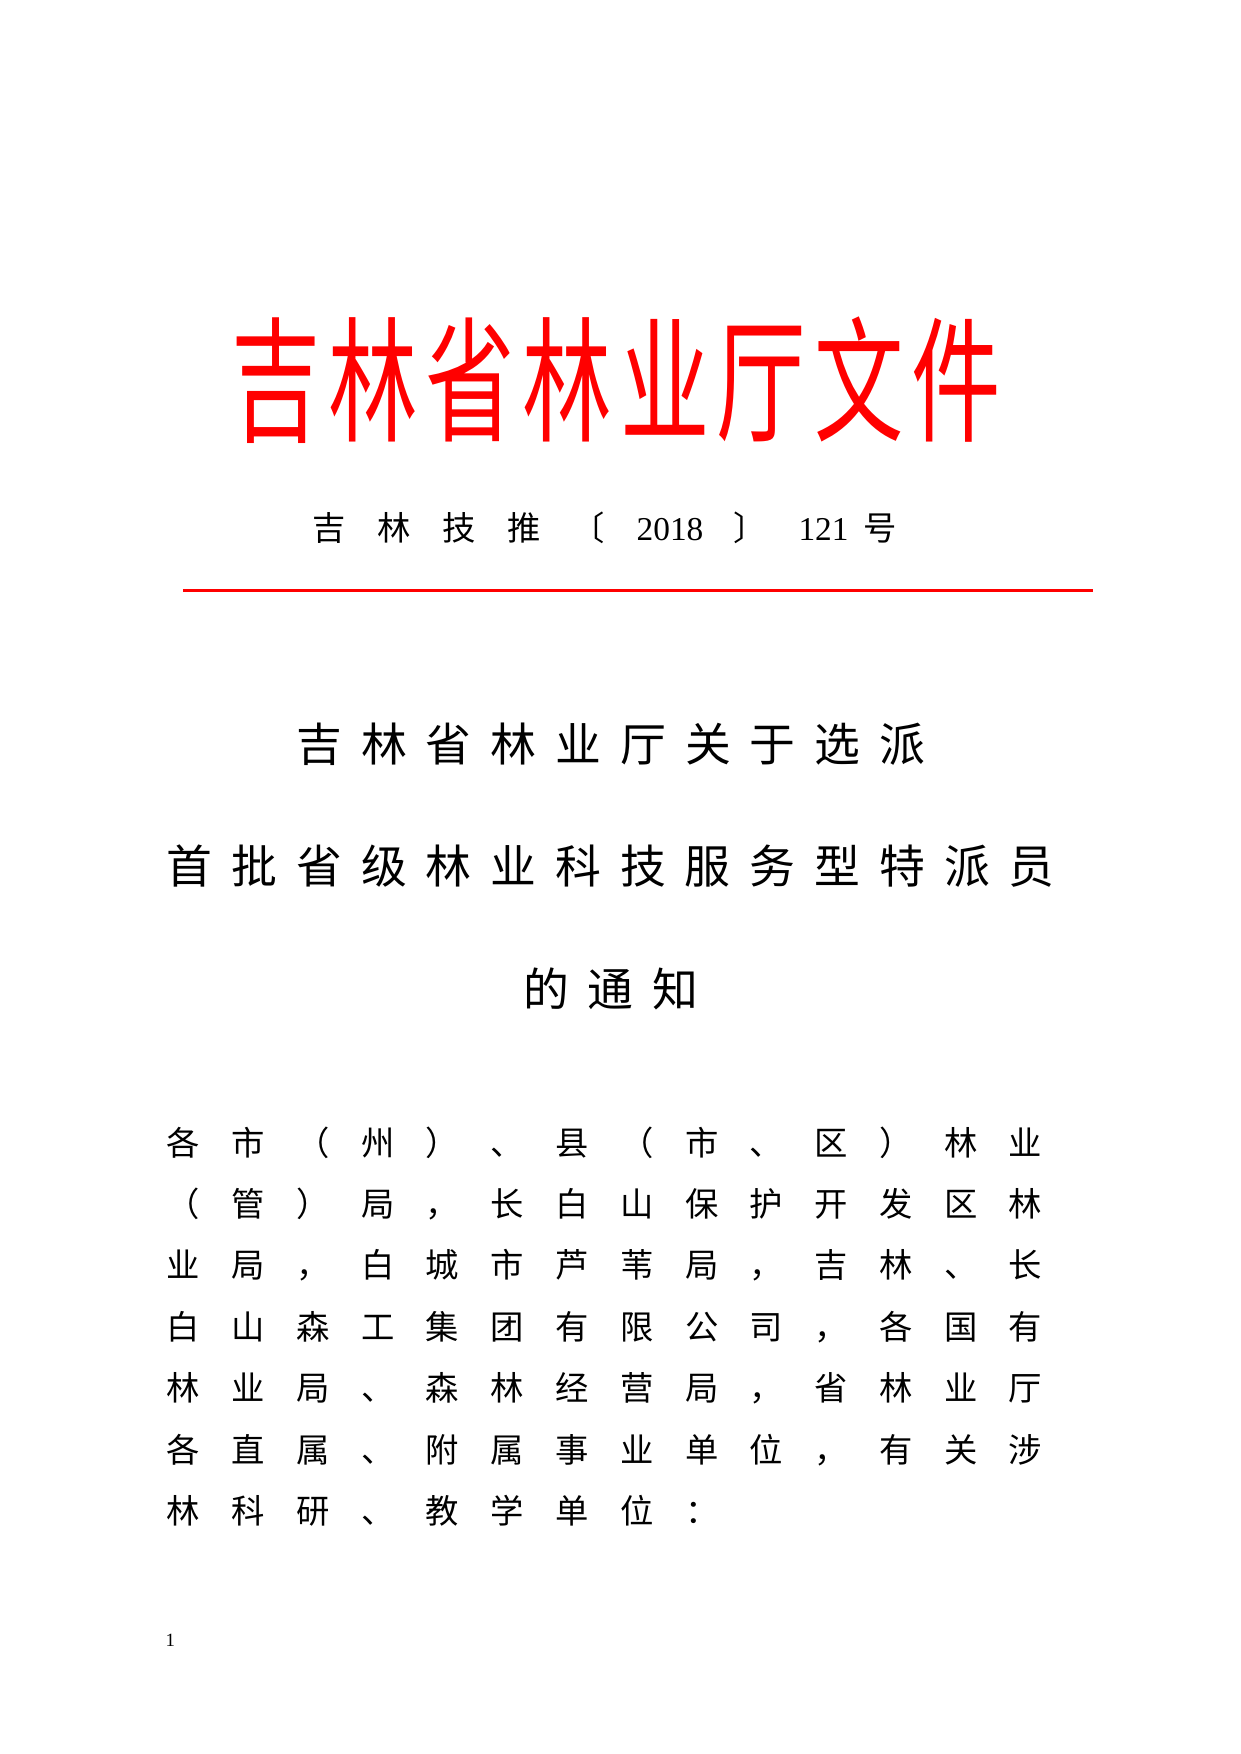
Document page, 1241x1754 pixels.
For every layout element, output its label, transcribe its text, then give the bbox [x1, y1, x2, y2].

text 各市（州）、县（市、区）林业（管）局，长白山保护开发区林业局，白城市芦苇局，吉林、长白山森工集团有限公司，各国有林业局、森林经营局，省林业厅各直属、附属事业单位，有关涉林科研、教学单位： [167, 1110, 1074, 1540]
text 吉林技推〔2018〕121号 [167, 495, 1074, 557]
text 吉林省林业厅文件 [167, 249, 1074, 495]
text 首批省级林业科技服务型特派员的通知 [167, 802, 1074, 1048]
text 吉林省林业厅关于选派 [167, 679, 1074, 802]
